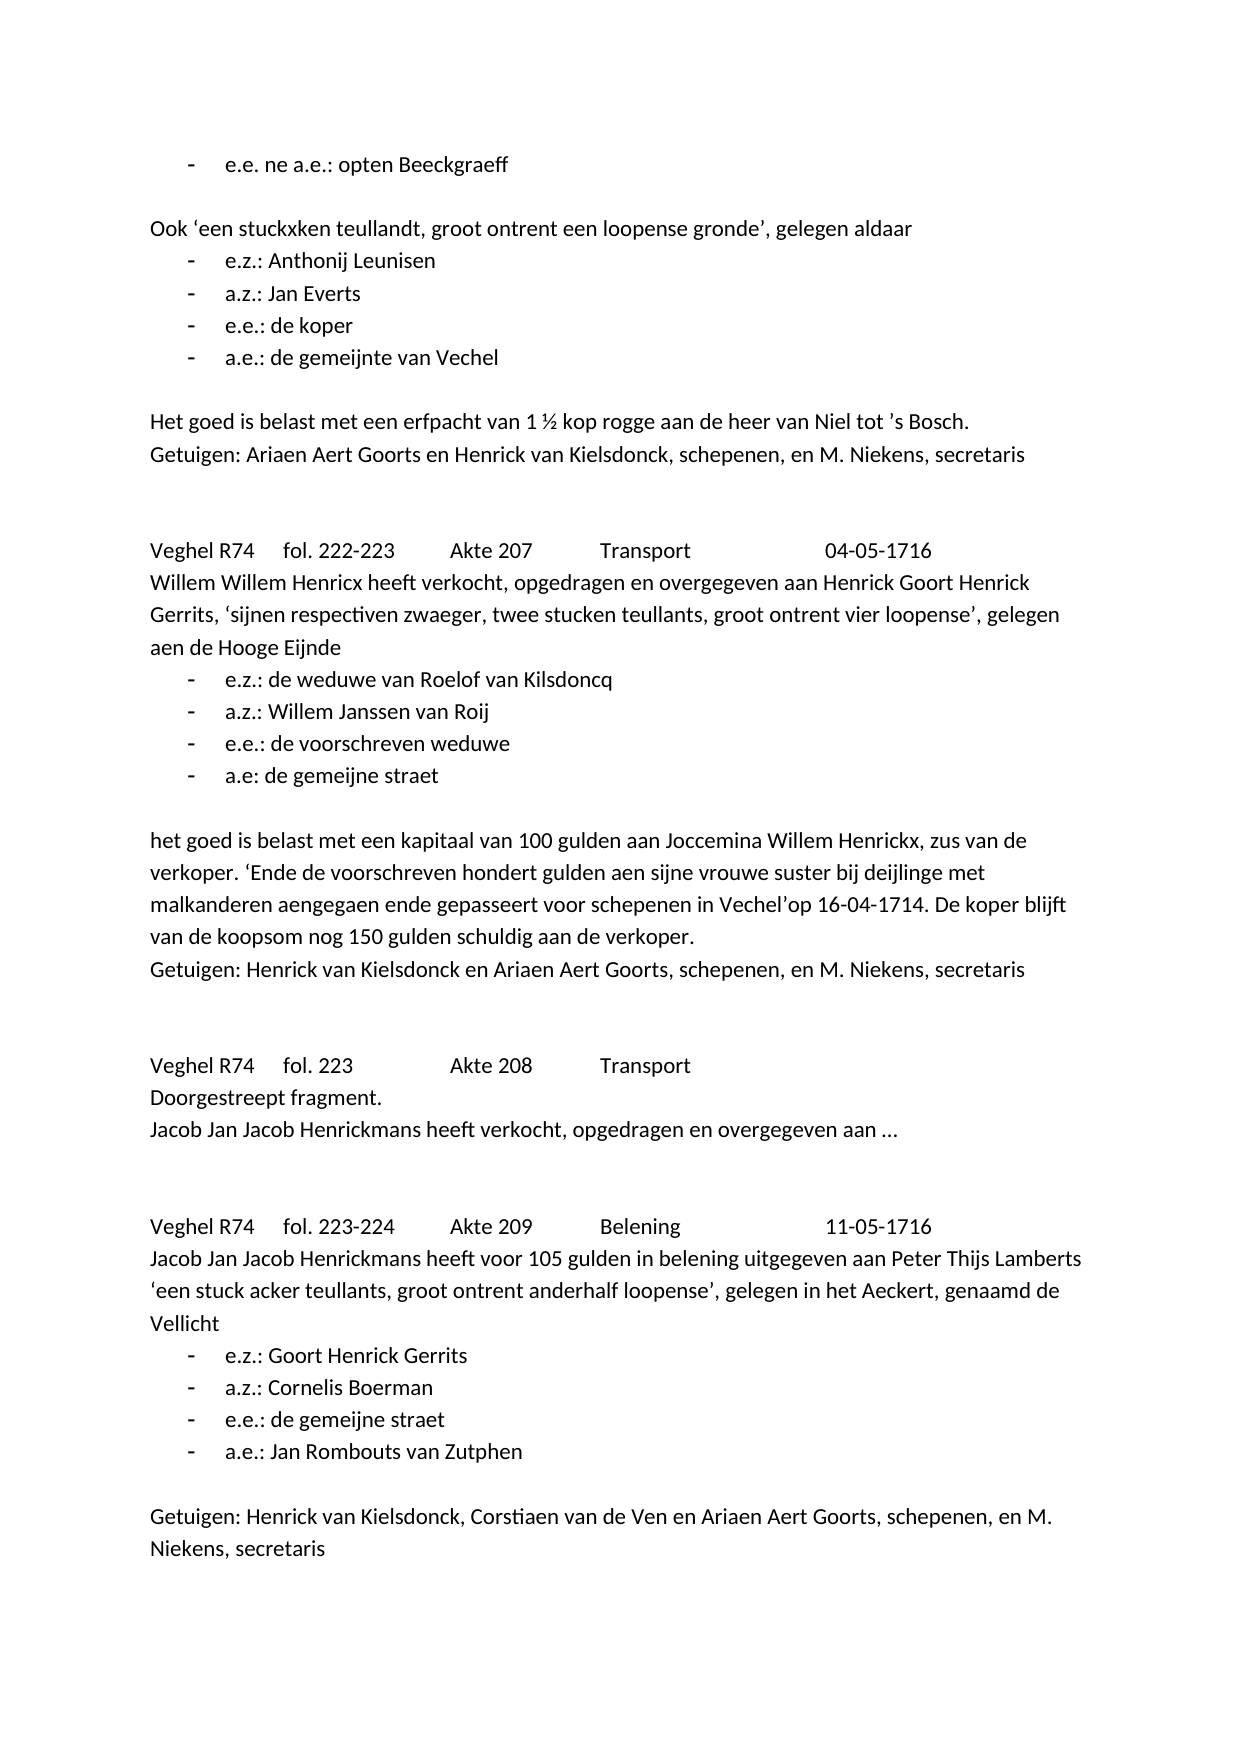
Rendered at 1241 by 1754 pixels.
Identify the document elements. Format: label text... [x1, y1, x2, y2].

text Willem Willem Henricx heeft verkocht, opgedragen en overgegeven aan Henrick Goort Henrick Gerrits, ‘sijnen respectiven zwaeger, twee stucken teullants, groot ontrent vier loopense’, gelegen aen de Hooge Eijnde [150, 568, 1090, 661]
list e.e.: de voorschreven weduwe [187, 729, 1090, 757]
text Jacob Jan Jacob Henrickmans heeft voor 105 gulden in belening uitgegeven aan Peter Thijs Lamberts ‘een stuck acker teullants, groot ontrent anderhalf loopense’, gelegen in het Aeckert, genaamd de Vellicht [150, 1244, 1090, 1337]
list e.z.: Anthonij Leunisen [187, 247, 1090, 274]
text Ook ‘een stuckxken teullandt, groot ontrent een loopense gronde’, gelegen aldaar [150, 214, 1090, 242]
list e.e.: de gemeijne straet [187, 1405, 1090, 1433]
list a.z.: Cornelis Boerman [187, 1373, 1090, 1401]
text Doorgestreept fragment. [150, 1083, 1090, 1111]
text Getuigen: Henrick van Kielsdonck en Ariaen Aert Goorts, schepenen, en M. Niekens, secretaris [150, 955, 1090, 983]
list e.e. ne a.e.: opten Beeckgraeff [187, 150, 1090, 178]
list a.z.: Willem Janssen van Roij [187, 697, 1090, 725]
text het goed is belast met een kapitaal van 100 gulden aan Joccemina Willem Henrickx, zus van de verkoper. ‘Ende de voorschreven hondert gulden aen sijne vrouwe suster bij deijlinge met malkanderen aengegaen ende gepasseert voor schepenen in Vechel’op 16-04-1714. De koper blijft van de koopsom nog 150 gulden schuldig aan de verkoper. [150, 826, 1090, 951]
list e.z.: Goort Henrick Gerrits [187, 1341, 1090, 1369]
list a.e.: Jan Rombouts van Zutphen [187, 1437, 1090, 1466]
list a.e.: de gemeijnte van Vechel [187, 343, 1090, 371]
text Veghel R74 fol. 223 Akte 208 Transport [150, 1051, 1090, 1079]
text Getuigen: Henrick van Kielsdonck, Corstiaen van de Ven en Ariaen Aert Goorts, schepenen, en M. Niekens, secretaris [150, 1502, 1090, 1562]
list e.z.: de weduwe van Roelof van Kilsdoncq [187, 665, 1090, 693]
text Jacob Jan Jacob Henrickmans heeft verkocht, opgedragen en overgegeven aan … [150, 1116, 1090, 1144]
text Het goed is belast met een erfpacht van 1 ½ kop rogge aan de heer van Niel tot ’s Bosch. [150, 407, 1090, 436]
text Getuigen: Ariaen Aert Goorts en Henrick van Kielsdonck, schepenen, en M. Niekens, secretaris [150, 440, 1090, 468]
text Veghel R74 fol. 223-224 Akte 209 Belening 11-05-1716 [150, 1212, 1090, 1240]
list a.e: de gemeijne straet [187, 762, 1090, 789]
list a.z.: Jan Everts [187, 279, 1090, 307]
text Veghel R74 fol. 222-223 Akte 207 Transport 04-05-1716 [150, 536, 1090, 564]
list e.e.: de koper [187, 311, 1090, 339]
